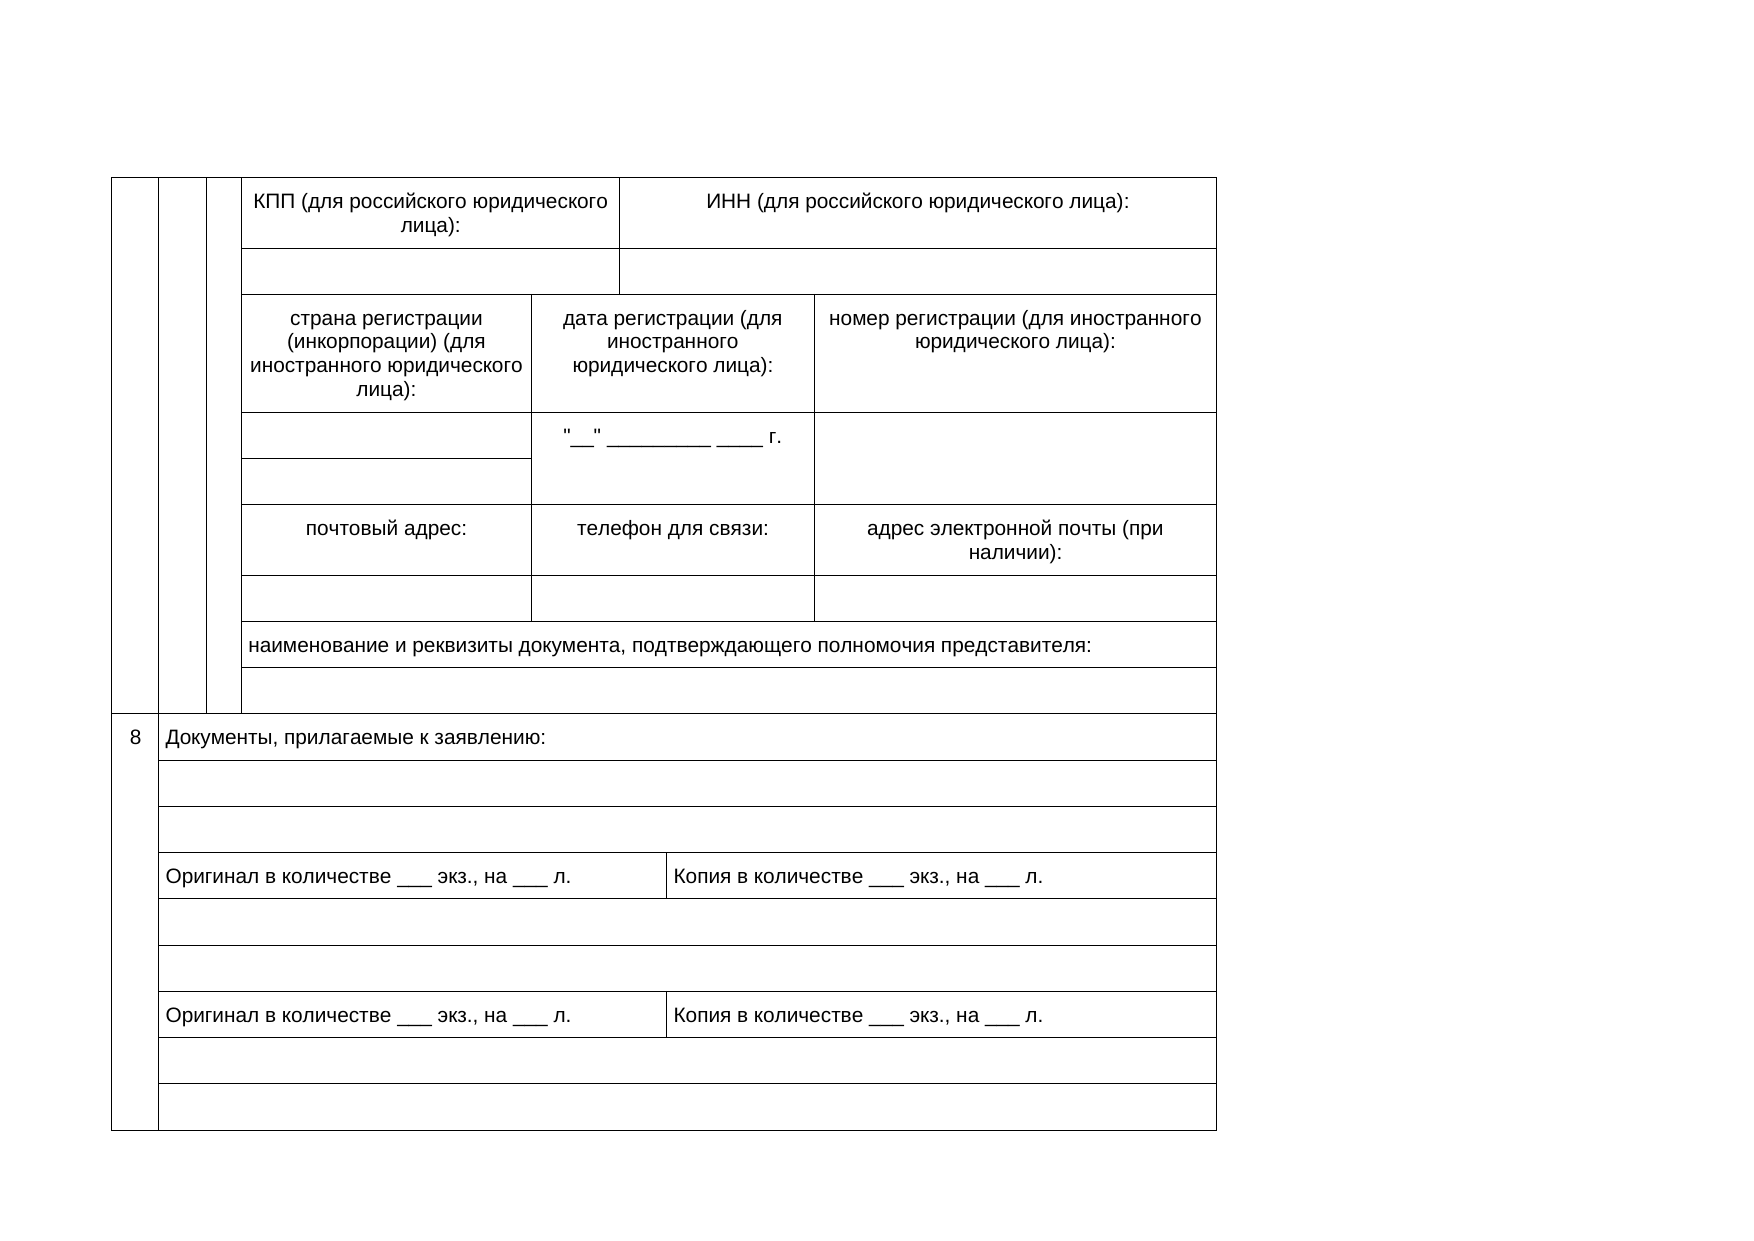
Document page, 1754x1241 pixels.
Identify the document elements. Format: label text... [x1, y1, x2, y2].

table_cell [242, 459, 531, 504]
table_cell ИНН (для российского юридического лица): [620, 178, 1216, 247]
table_cell адрес электронной почты (при наличии): [815, 505, 1216, 574]
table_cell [159, 853, 666, 898]
table_cell [159, 946, 1216, 991]
table_cell [815, 576, 1216, 621]
table_cell телефон для связи: [532, 505, 814, 574]
table_cell [159, 761, 1216, 806]
table_cell [159, 807, 1216, 852]
table_cell [242, 413, 531, 458]
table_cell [667, 992, 1216, 1037]
table_cell почтовый адрес: [242, 505, 531, 574]
table_cell [532, 576, 814, 621]
table_cell страна регистрации (инкорпорации) (для иностранного юридического лица): [242, 295, 531, 412]
table_cell КПП (для российского юридического лица): [242, 178, 619, 247]
table_cell [159, 899, 1216, 944]
table_cell номер регистрации (для иностранного юридического лица): [815, 295, 1216, 412]
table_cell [159, 992, 666, 1037]
table_cell [242, 249, 619, 294]
table_cell "__" _________ ____ г. [532, 413, 814, 504]
table_cell [159, 1084, 1216, 1129]
table_cell [815, 413, 1216, 504]
table_cell [159, 1038, 1216, 1083]
table_cell 8 [112, 714, 158, 1129]
table_cell [242, 576, 531, 621]
table_cell наименование и реквизиты документа, подтверждающего полномочия представителя: [242, 622, 1216, 667]
table_cell [620, 249, 1216, 294]
table_cell дата регистрации (для иностранного юридического лица): [532, 295, 814, 412]
table_cell Документы, прилагаемые к заявлению: [159, 714, 1216, 759]
table_cell [242, 668, 1216, 713]
table_cell Копия в количестве ___ экз., на ___ л. [667, 853, 1216, 898]
